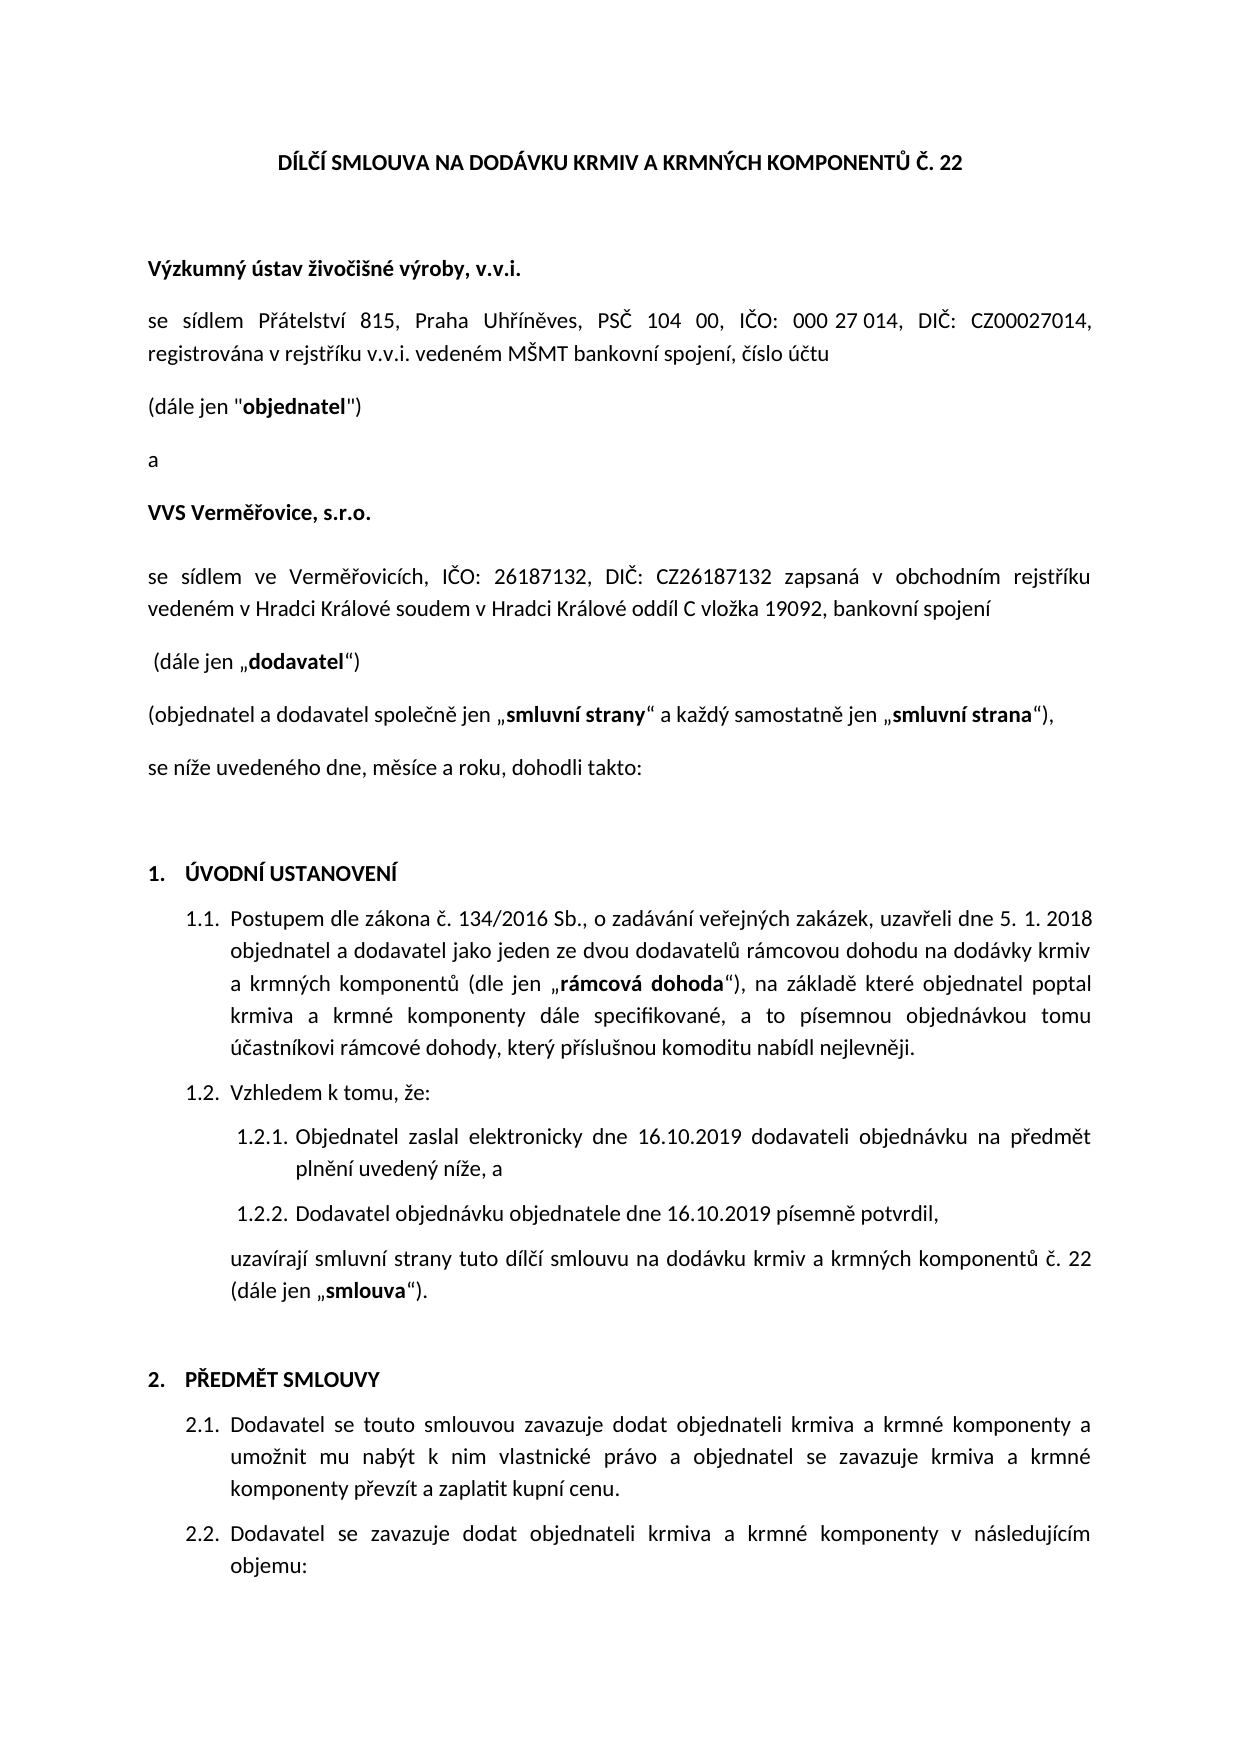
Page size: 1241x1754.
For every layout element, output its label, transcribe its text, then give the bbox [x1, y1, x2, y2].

list Dodavatel se touto smlouvou zavazuje dodat objednateli krmiva a krmné komponenty a umožnit mu nabýt k nim vlastnické právo a objednatel se zavazuje krmiva a krmné komponenty převzít a zaplatit kupní cenu. [185, 1410, 1093, 1503]
list Dodavatel objednávku objednatele dne 16.10.2019 písemně potvrdil, [236, 1199, 1093, 1227]
text DÍLČÍ SMLOUVA NA DODÁVKU KRMIV A KRMNÝCH KOMPONENTŮ Č. 22 [148, 148, 1093, 176]
text (dále jen „dodavatel“) [148, 647, 1093, 676]
list uzavírají smluvní strany tuto dílčí smlouvu na dodávku krmiv a krmných komponentů č. 22 (dále jen „smlouva“). [230, 1244, 1093, 1304]
list ÚVODNÍ USTANOVENÍ [148, 859, 1093, 888]
list Postupem dle zákona č. 134/2016 Sb., o zadávání veřejných zakázek, uzavřeli dne 5. 1. 2018 objednatel a dodavatel jako jeden ze dvou dodavatelů rámcovou dohodu na dodávky krmiv a krmných komponentů (dle jen „rámcová dohoda“), na základě které objednatel poptal krmiva a krmné komponenty dále specifikované, a to písemnou objednávkou tomu účastníkovi rámcové dohody, který příslušnou komoditu nabídl nejlevněji. [185, 904, 1093, 1061]
list PŘEDMĚT SMLOUVY [148, 1366, 1093, 1393]
text a [148, 445, 1093, 473]
text Výzkumný ústav živočišné výroby, v.v.i. [148, 254, 1093, 282]
list Objednatel zaslal elektronicky dne 16.10.2019 dodavateli objednávku na předmět plnění uvedený níže, a [236, 1122, 1093, 1183]
text se sídlem ve Verměřovicích, IČO: 26187132, DIČ: CZ26187132 zapsaná v obchodním rejstříku vedeném v Hradci Králové soudem v Hradci Králové oddíl C vložka 19092, bankovní spojení [148, 562, 1093, 622]
text (dále jen "objednatel") [148, 392, 1093, 420]
text se níže uvedeného dne, měsíce a roku, dohodli takto: [148, 753, 1093, 782]
text se sídlem Přátelství 815, Praha Uhříněves, PSČ 104 00, IČO: 000 27 014, DIČ: CZ00027014, registrována v rejstříku v.v.i. vedeném MŠMT bankovní spojení, číslo účtu [148, 307, 1093, 367]
list Dodavatel se zavazuje dodat objednateli krmiva a krmné komponenty v následujícím objemu: [185, 1519, 1093, 1579]
text (objednatel a dodavatel společně jen „smluvní strany“ a každý samostatně jen „smluvní strana“), [148, 701, 1093, 728]
list Vzhledem k tomu, že: [185, 1078, 1093, 1106]
text VVS Verměřovice, s.r.o. [148, 498, 1093, 526]
